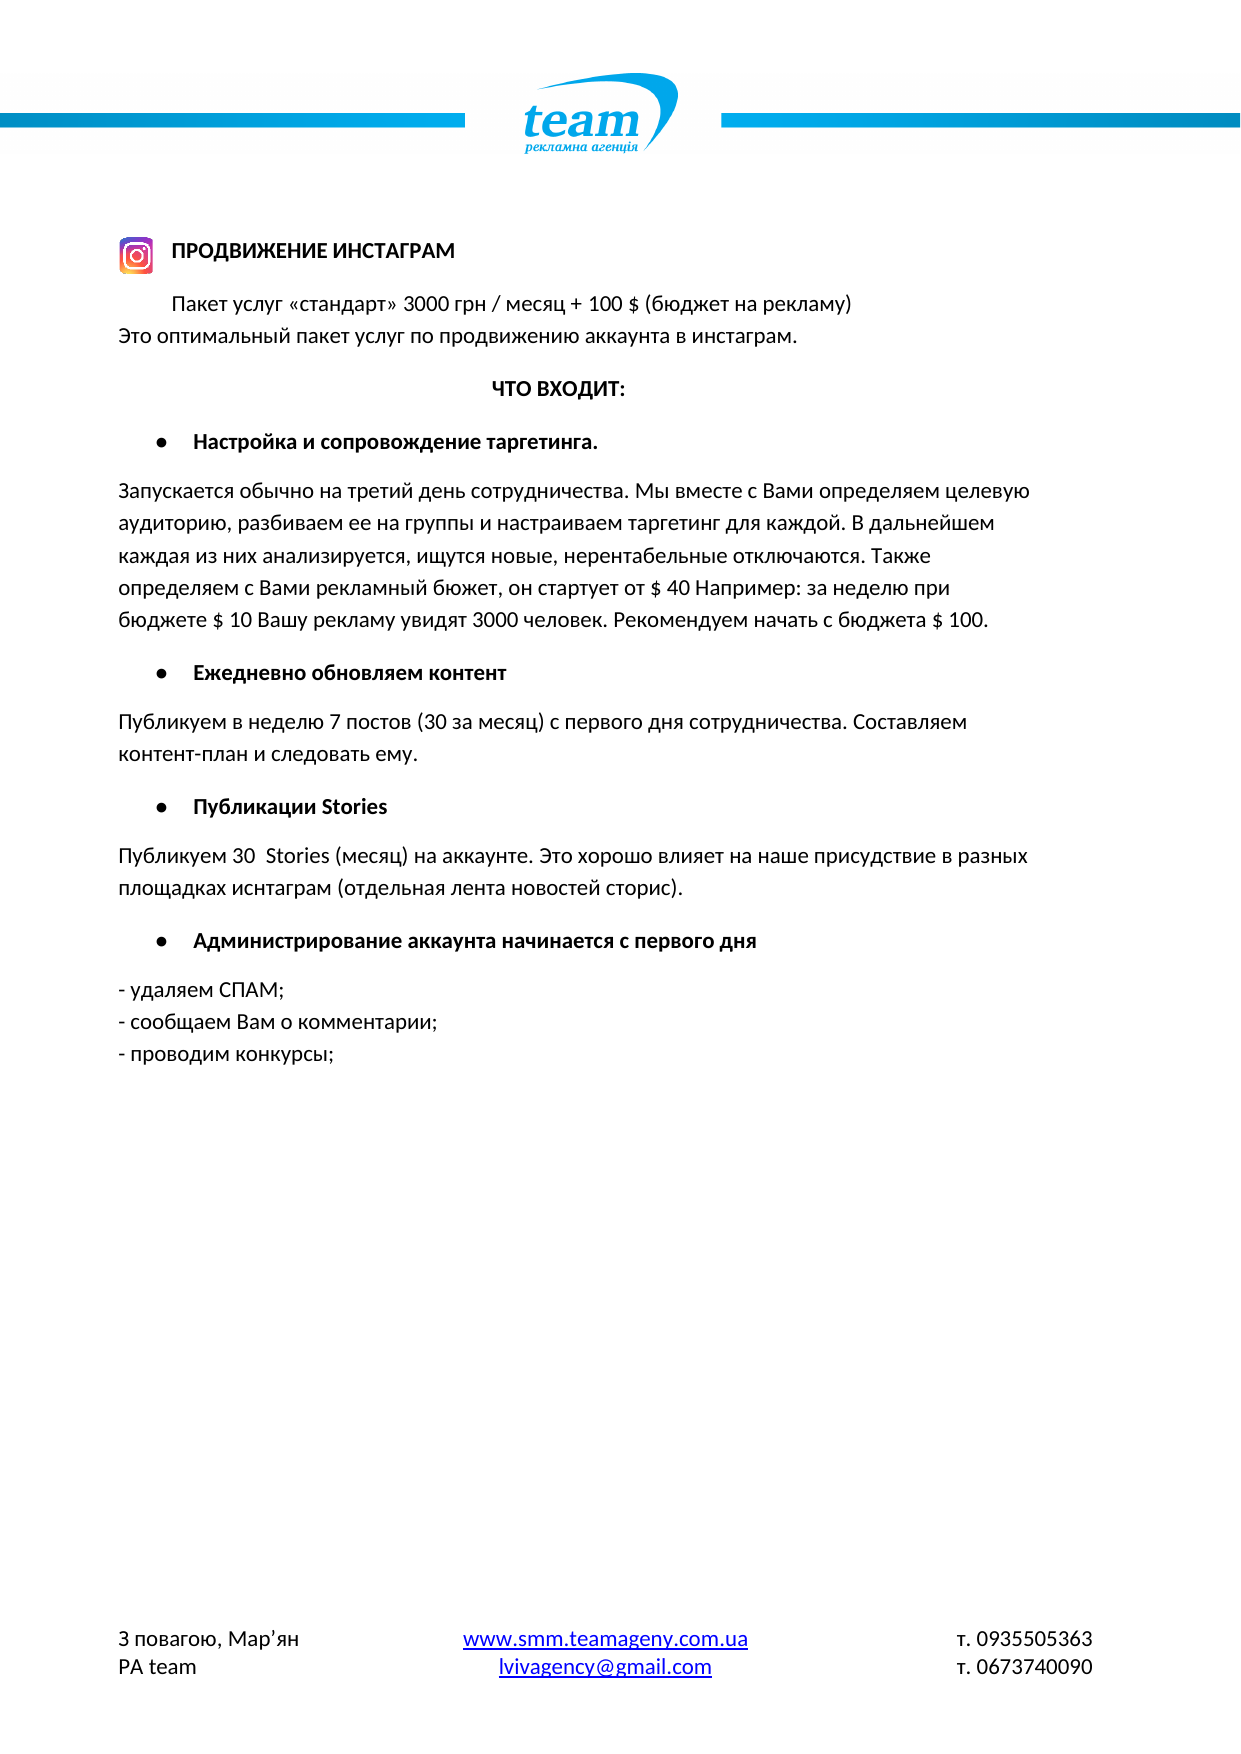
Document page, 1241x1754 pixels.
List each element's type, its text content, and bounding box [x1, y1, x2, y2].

list Ежедневно обновляем контент [156, 658, 1034, 686]
list Настройка и сопровождение таргетинга. [156, 427, 1034, 456]
text Пакет услуг «стандарт» 3000 грн / месяц + 100 $ (бюджет на рекламу) Это оптимальный пакет услуг по продвижению аккаунта в инстаграм. [118, 289, 1034, 349]
text Публикуем в неделю 7 постов (30 за месяц) с первого дня сотрудничества. Составляем контент-план и следовать ему. [118, 707, 1034, 767]
text ЧТО ВХОДИТ: [0, 374, 1034, 402]
text Запускается обычно на третий день сотрудничества. Мы вместе с Вами определяем целевую аудиторию, разбиваем ее на группы и настраиваем таргетинг для каждой. В дальнейшем каждая из них анализируется, ищутся новые, нерентабельные отключаются. Также определяем с Вами рекламный бюжет, он стартует от $ 40 Например: за неделю при бюджете $ 10 Вашу рекламу увидят 3000 человек. Рекомендуем начать с бюджета $ 100. [118, 476, 1034, 633]
text ПРОДВИЖЕНИЕ ИНСТАГРАМ [118, 236, 1034, 264]
list Публикации Stories [156, 792, 1034, 820]
list Администрирование аккаунта начинается с первого дня [156, 926, 1034, 954]
picture [0, 73, 1241, 154]
text Публикуем 30 Storiеs (месяц) на аккаунте. Это хорошо влияет на наше присудствие в разных площадках иснтаграм (отдельная лента новостей сторис). [118, 841, 1034, 901]
picture [118, 237, 153, 272]
text - удаляем СПАМ; - сообщаем Вам о комментарии; - проводим конкурсы; [118, 975, 1034, 1067]
